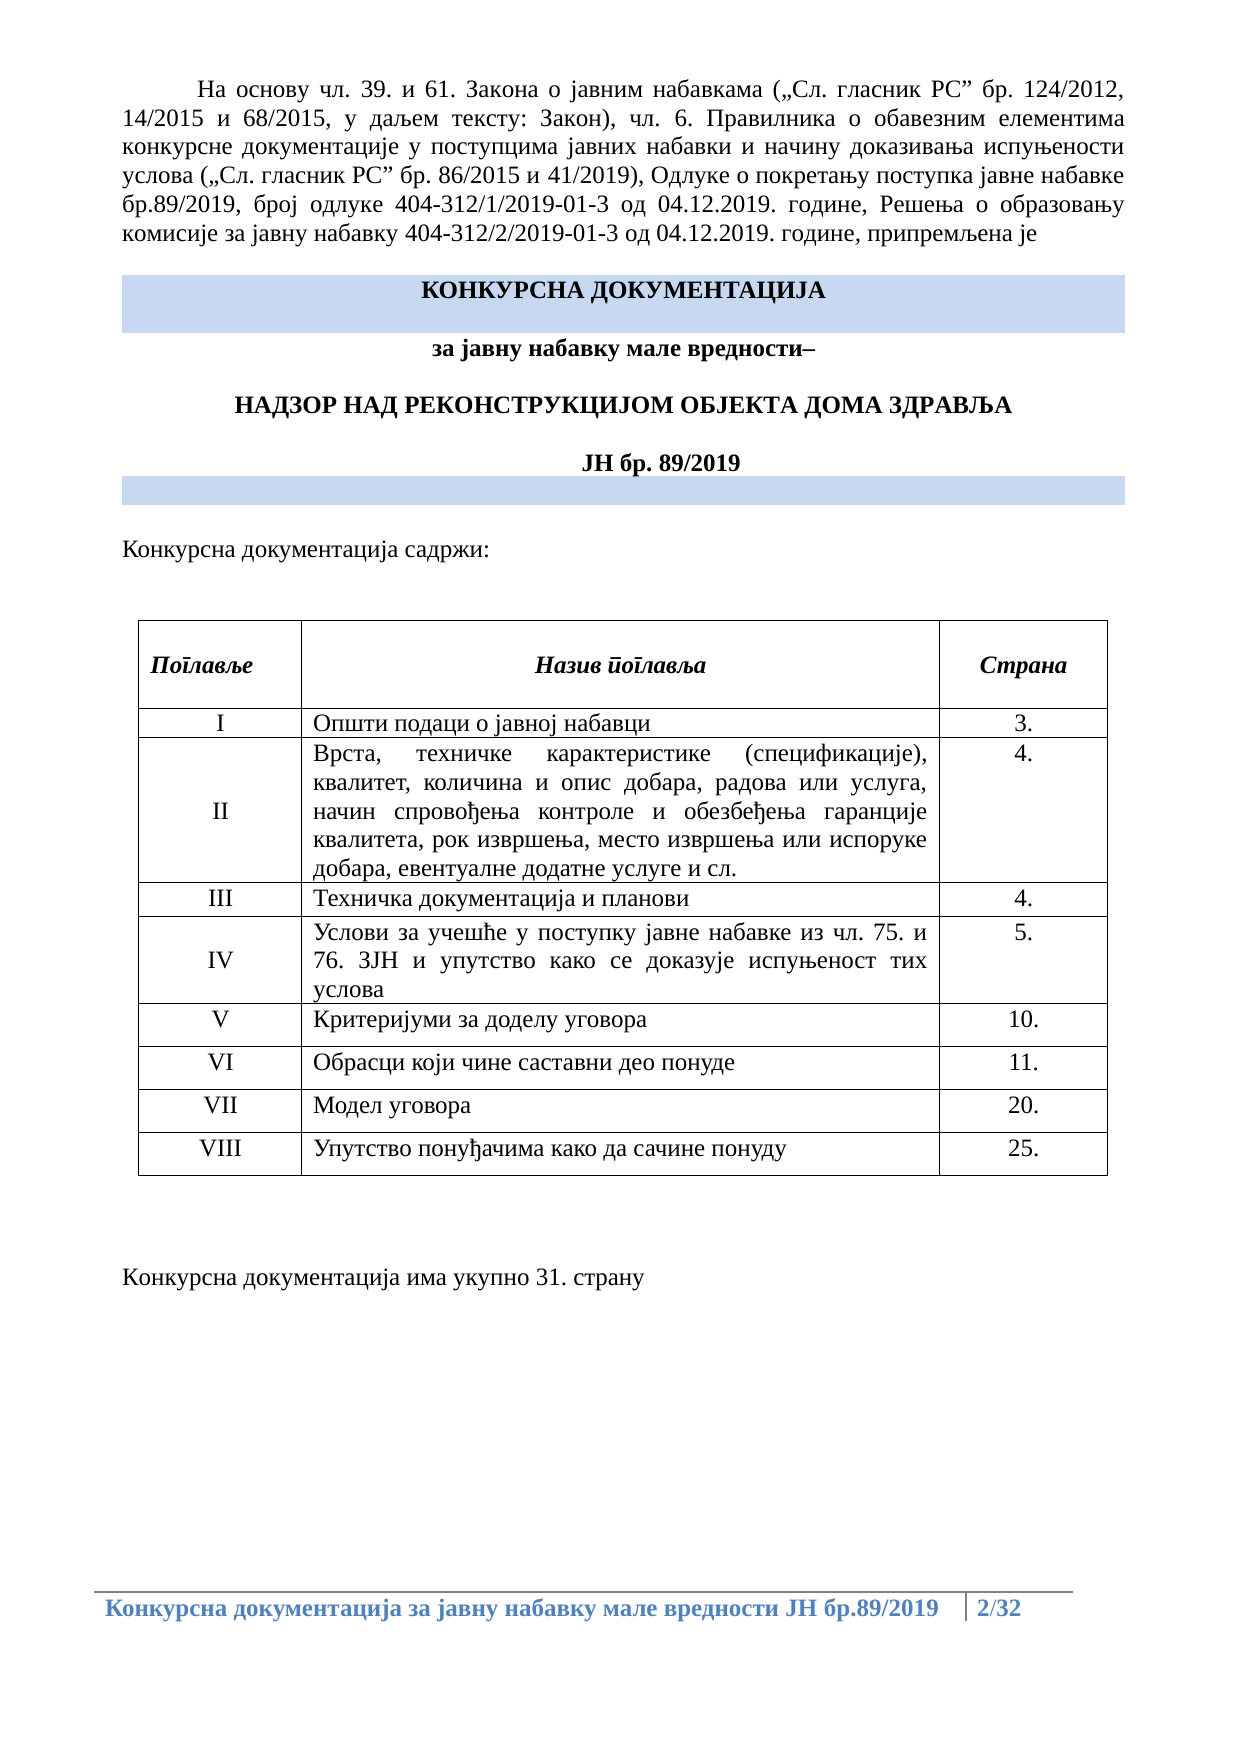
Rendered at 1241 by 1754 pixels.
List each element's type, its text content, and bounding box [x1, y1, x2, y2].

text На основу чл. 39. и 61. Закона о јавним набавкама („Сл. гласник РС” бр. 124/2012, 14/2015 и 68/2015, у даљем тексту: Закон), чл. 6. Правилника о обавезним елементима конкурсне документације у поступцима јавних набавки и начину доказивања испуњености услова („Сл. гласник РС” бр. 86/2015 и 41/2019), Одлуке о покретању поступка јавне набавке бр.89/2019, број одлуке 404-312/1/2019-01-3 од 04.12.2019. године, Решења о образовању комисије за јавну набавку 404-312/2/2019-01-3 од 04.12.2019. године, припремљена је [122, 74, 1125, 246]
table_cell III [139, 883, 301, 916]
table_cell Општи подаци о јавној набавци [302, 709, 939, 737]
table_cell 4. [940, 883, 1107, 916]
table_header Поглавље [139, 621, 301, 707]
table_cell I [139, 709, 301, 737]
table_header Назив поглавља [302, 621, 939, 707]
table_cell Критеријуми за доделу уговора [302, 1004, 939, 1046]
table_cell Модел уговора [302, 1090, 939, 1132]
table_cell 4. [940, 738, 1107, 882]
table_header Страна [940, 621, 1107, 707]
text НАДЗОР НАД РЕКОНСТРУКЦИЈОМ ОБЈЕКТА ДОМА ЗДРАВЉА [122, 390, 1125, 419]
table_cell 11. [940, 1047, 1107, 1089]
text за јавну набавку мале вредности– [122, 333, 1125, 361]
text Конкурсна документација садржи: [122, 534, 1125, 563]
table_cell 20. [940, 1090, 1107, 1132]
table_cell VIII [139, 1133, 301, 1175]
text ЈН бр. 89/2019 [122, 448, 1125, 476]
table_cell 3. [940, 709, 1107, 737]
table_cell VI [139, 1047, 301, 1089]
table_cell 10. [940, 1004, 1107, 1046]
text КОНКУРСНА ДОКУМЕНТАЦИЈА [122, 275, 1125, 304]
table_cell VII [139, 1090, 301, 1132]
table_cell Врста, техничке карактеристике (спецификације), квалитет, количина и опис добара, радова или услуга, начин спровођења контроле и обезбеђења гаранције квалитета, рок извршења, место извршења или испoруке добара, евентуалне додатне услуге и сл. [302, 738, 939, 882]
table_cell II [139, 738, 301, 882]
table_cell Обрасци који чине саставни део понуде [302, 1047, 939, 1089]
table_cell Упутство понуђачима како да сачине понуду [302, 1133, 939, 1175]
text Конкурсна документација има укупно 31. страну [122, 1262, 1125, 1291]
table_cell Услови за учешће у поступку јавне набавке из чл. 75. и 76. ЗЈН и упутство како се доказује испуњеност тих услова [302, 917, 939, 1003]
table_cell Техничка документација и планови [302, 883, 939, 916]
table_cell IV [139, 917, 301, 1003]
table_cell 25. [940, 1133, 1107, 1175]
table_cell V [139, 1004, 301, 1046]
table_cell 5. [940, 917, 1107, 1003]
